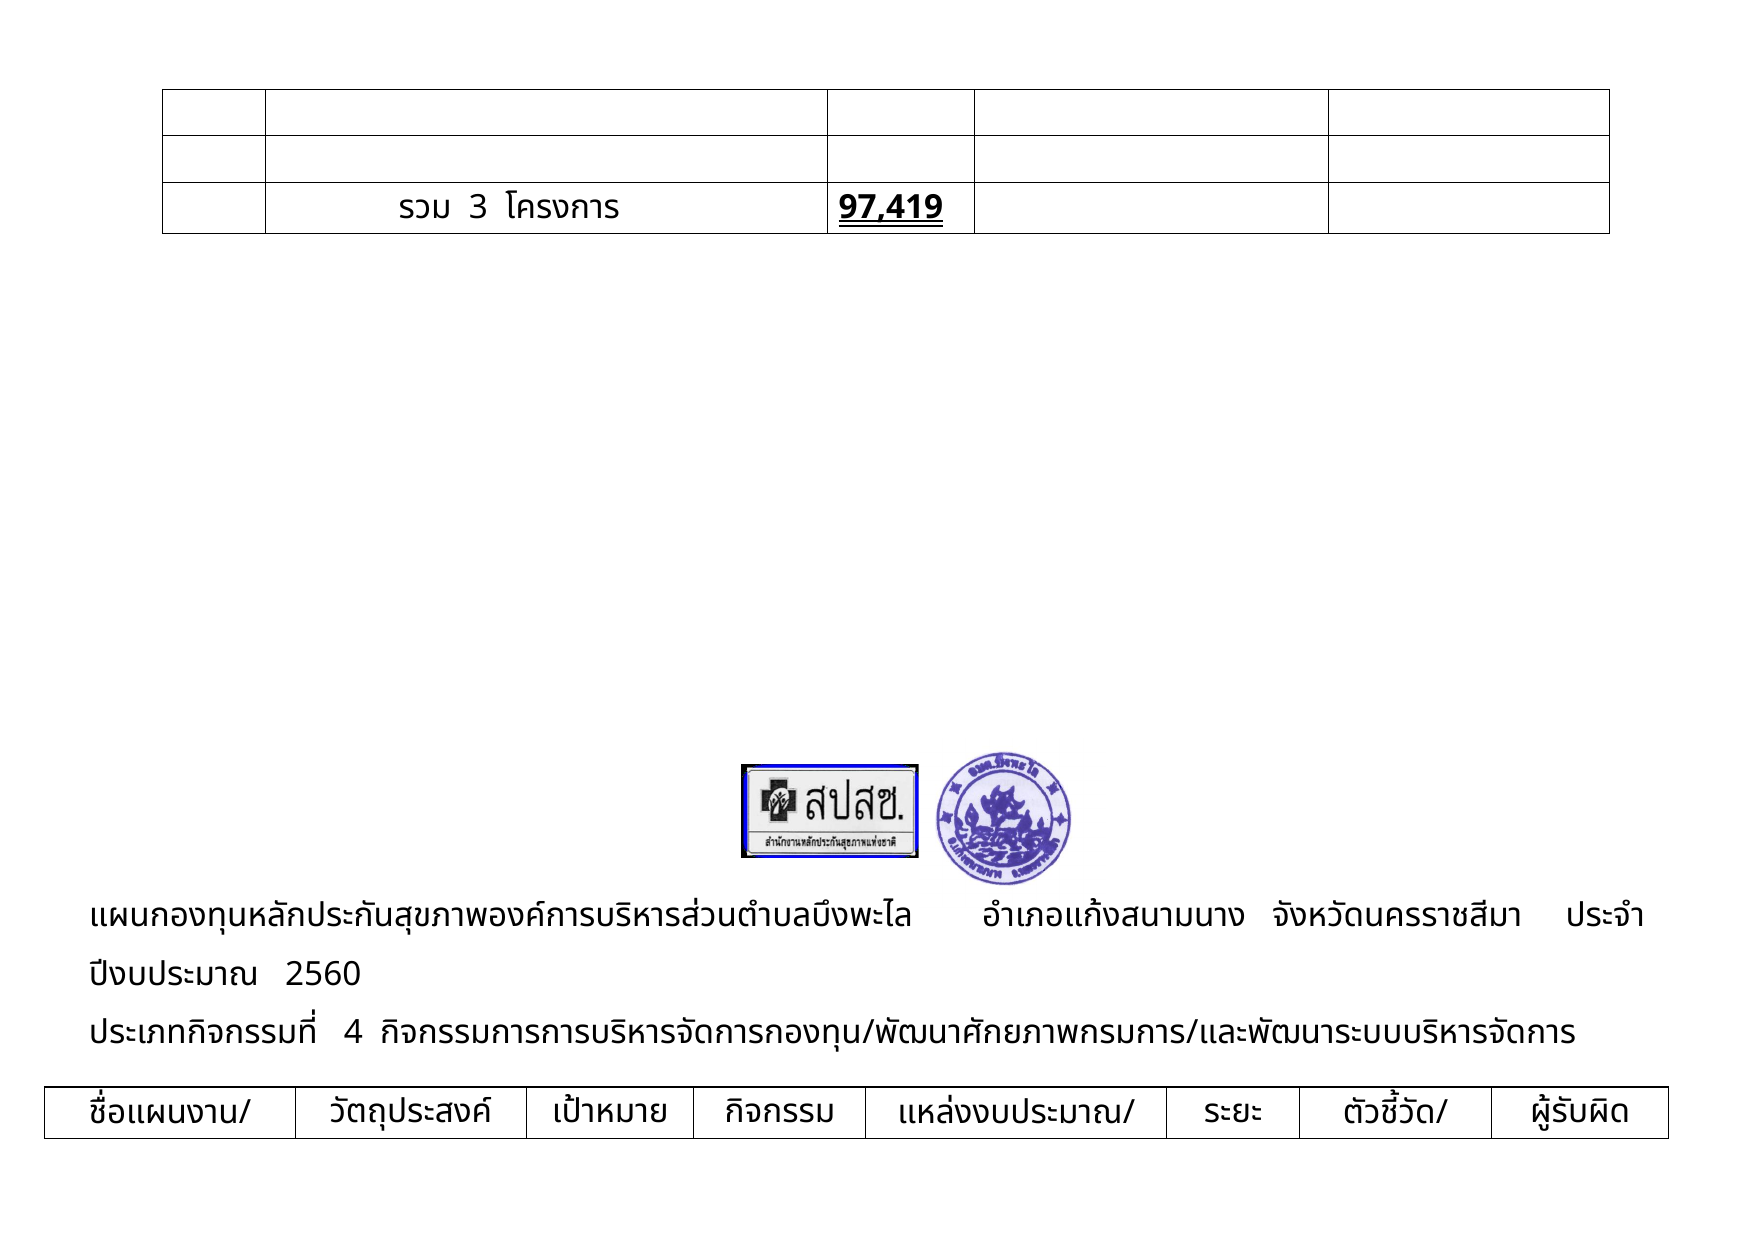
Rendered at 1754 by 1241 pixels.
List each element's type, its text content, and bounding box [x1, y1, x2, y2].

table_cell [828, 90, 974, 135]
table_header ระยะเวลาดำเนินการ [1167, 1088, 1299, 1138]
table_header เป้าหมาย [527, 1088, 693, 1138]
table_cell [1329, 90, 1609, 135]
table_cell 97,419 [828, 183, 974, 233]
text แผนกองทุนหลักประกันสุขภาพองค์การบริหารส่วนตำบลบึงพะไล อำเภอแก้งสนามนาง จังหวัดนครราชสีมา ประจำปีงบประมาณ 2560 [89, 891, 1665, 1000]
table_header ผู้รับผิดชอบ [1492, 1088, 1668, 1138]
text ประเภทกิจกรรมที่ 4 กิจกรรมการการบริหารจัดการกองทุน/พัฒนาศักยภาพกรมการ/และพัฒนาระบบบริหารจัดการ [89, 1007, 1665, 1058]
table_header กิจกรรมหลัก [694, 1088, 865, 1138]
picture [919, 738, 1107, 891]
table_header วัตถุประสงค์ [296, 1088, 526, 1138]
table_cell [163, 90, 265, 135]
table_cell [828, 136, 974, 182]
table_cell [975, 90, 1328, 135]
table_cell [266, 136, 827, 182]
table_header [866, 1088, 1166, 1138]
table_header ตัวชี้วัด/กิจกรรม [1300, 1088, 1491, 1138]
table_cell [1329, 183, 1609, 233]
table_cell [975, 183, 1328, 233]
table_header ชื่อแผนงาน/โครงการ [45, 1088, 295, 1138]
table_cell [266, 90, 827, 135]
table_cell [163, 136, 265, 182]
table_cell [975, 136, 1328, 182]
table_cell [1329, 136, 1609, 182]
table_cell [163, 183, 265, 233]
table_cell รวม 3 โครงการ [266, 183, 827, 233]
